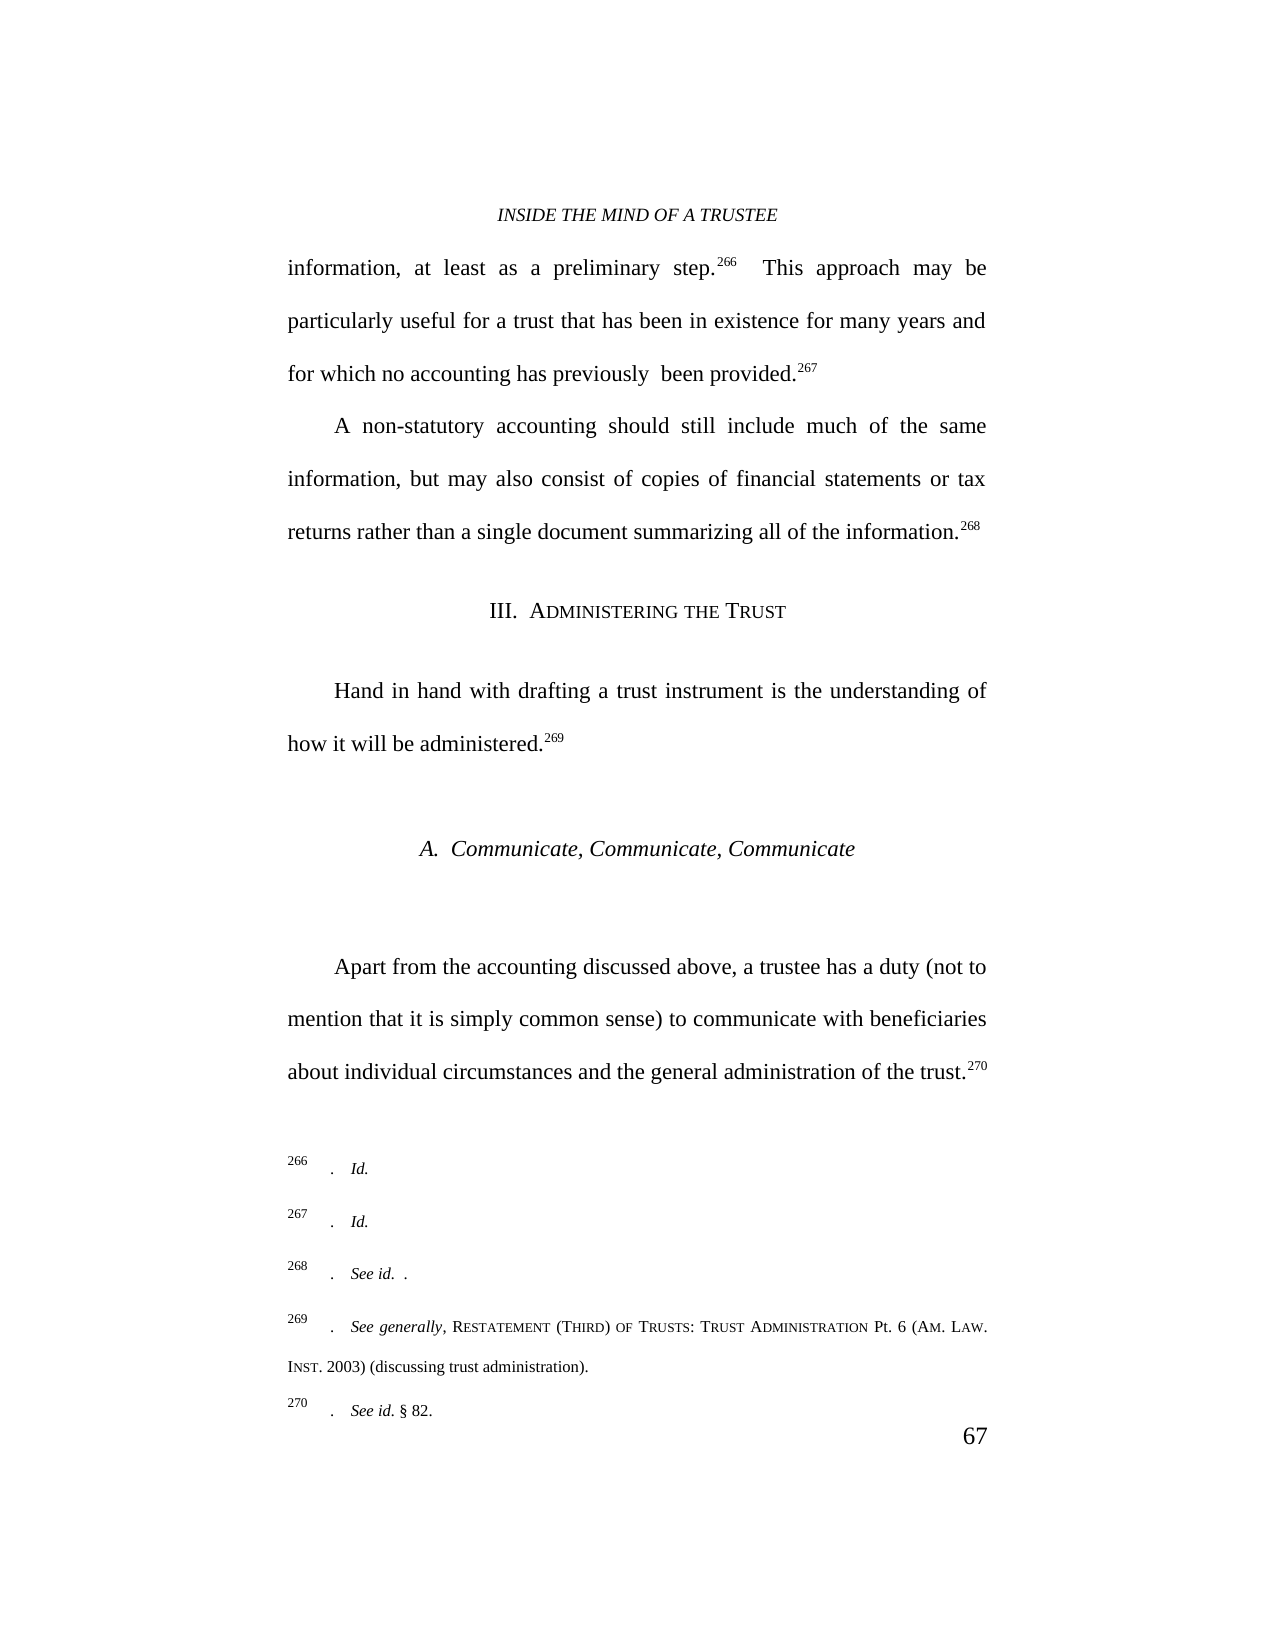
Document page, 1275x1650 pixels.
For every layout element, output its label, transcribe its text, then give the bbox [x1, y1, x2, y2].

text Hand in hand with drafting a trust instrument is the understanding of how it will be administered. [287, 677, 987, 756]
text Apart from the accounting discussed above, a trustee has a duty (not to mention that it is simply common sense) to communicate with beneficiaries about individual circumstances and the general administration of the trust. [287, 953, 987, 1084]
text A formal Trust Code accounting may be expensive and the reasonable and necessary cost generally is a proper trust expense. Therefore, a trustee may consider offering to provide some type of substitute informal accounting as opposed to a full-blown formal trust accounting. The beneficiary is not obligated to accept anything less than a full and complete accounting, meeting all of the requirements of the Trust Code, howeverthere may be circumstances in which a beneficiary would agree to accept an alternative, less costly method of obtaining the desired information, at least as a preliminary step. This approach may be particularly useful for a trust that has been in existence for many years and for which no accounting has previously been provided. [287, 254, 987, 386]
text A non-statutory accounting should still include much of the same information, but may also consist of copies of financial statements or tax returns rather than a single document summarizing all of the information. [287, 412, 987, 544]
text A. Communicate, Communicate, Communicate [287, 835, 987, 862]
text III. Administering the Trust [287, 597, 987, 624]
